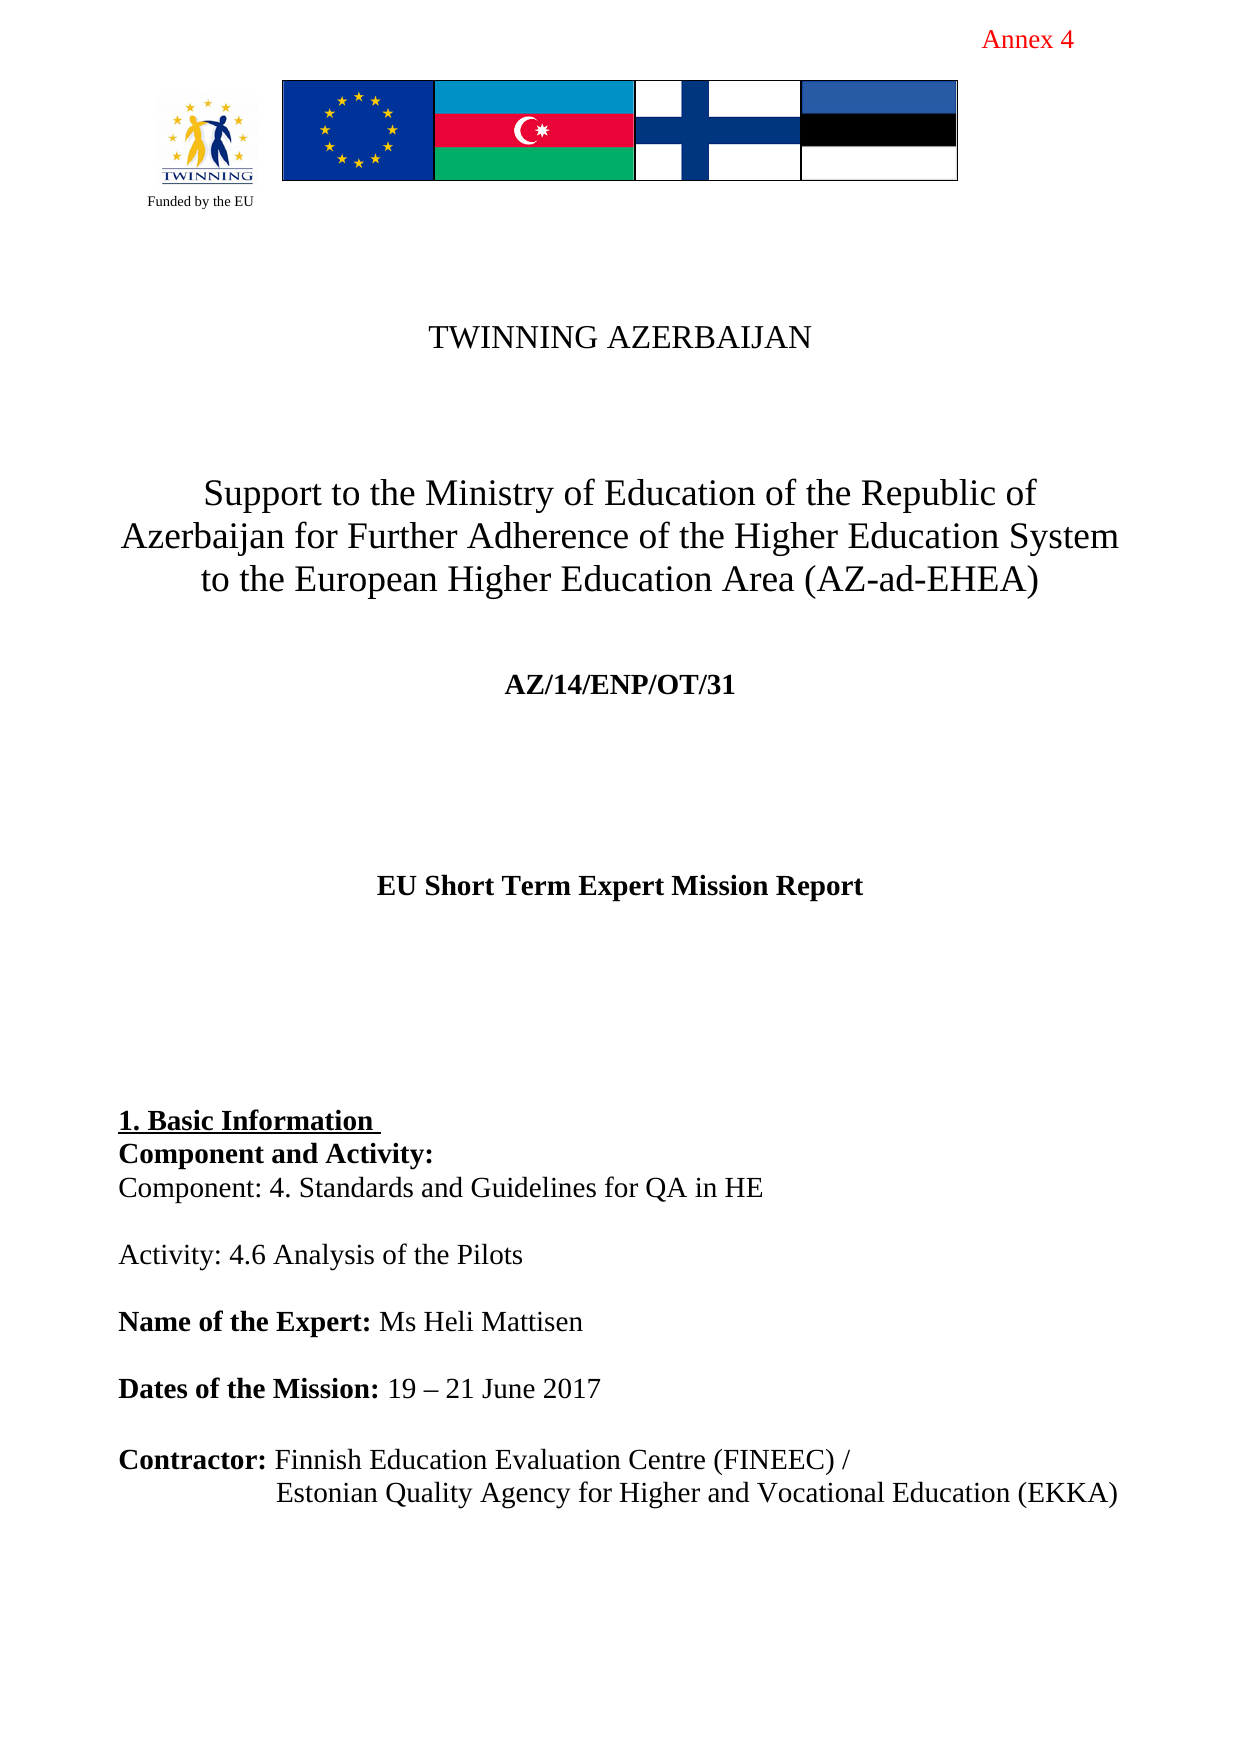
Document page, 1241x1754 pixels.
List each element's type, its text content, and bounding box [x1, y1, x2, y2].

text Component: 4. Standards and Guidelines for QA in HE [118, 1170, 1122, 1204]
picture [802, 81, 957, 180]
picture [636, 81, 800, 180]
text Contractor: Finnish Education Evaluation Centre (FINEEC) / [118, 1442, 1122, 1475]
text EU Short Term Expert Mission Report [118, 868, 1122, 902]
text Estonian Quality Agency for Higher and Vocational Education (EKKA) [254, 1475, 1122, 1509]
text Name of the Expert: Ms Heli Mattisen [118, 1304, 1122, 1338]
text 1. Basic Information [118, 1103, 1122, 1137]
text Component and Activity: [118, 1137, 1122, 1170]
text Activity: 4.6 Analysis of the Pilots [118, 1237, 1122, 1271]
text AZ/14/ENP/OT/31 [118, 667, 1122, 701]
text Support to the Ministry of Education of the Republic of Azerbaijan for Further Adherence of the Higher Education System to the European Higher Education Area (AZ-ad-EHEA) [118, 471, 1122, 600]
picture [283, 81, 433, 180]
picture [151, 81, 265, 196]
text Dates of the Mission: 19 – 21 June 2017 [118, 1371, 1122, 1405]
text TWINNING AZERBAIJAN [118, 317, 1122, 356]
picture [435, 114, 634, 180]
